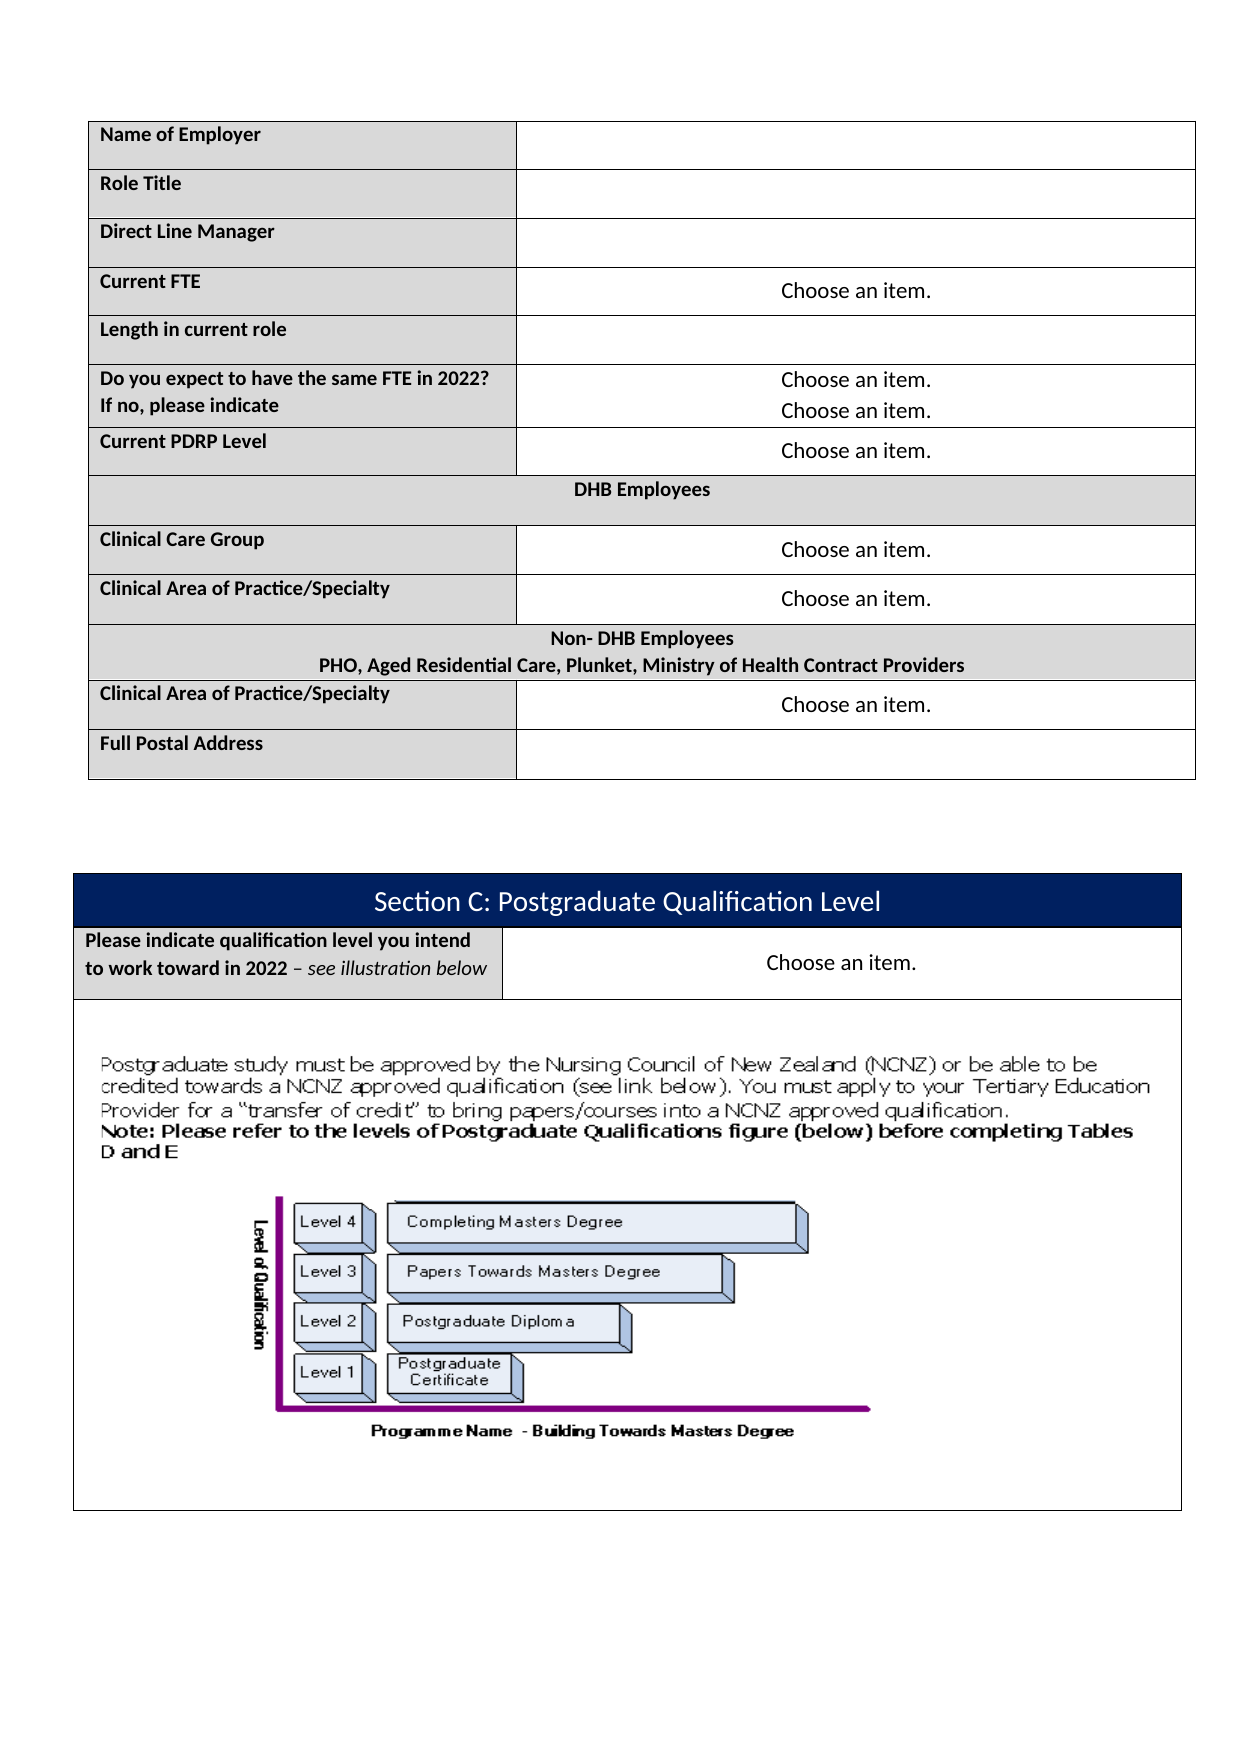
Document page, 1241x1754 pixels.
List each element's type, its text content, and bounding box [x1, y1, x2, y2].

table_cell Clinical Area of Practice/Specialty [89, 681, 516, 729]
table_cell Non- DHB Employees PHO, Aged Residential Care, Plunket, Ministry of Health Contract Providers [89, 625, 1195, 679]
table_header Section C: Postgraduate Qualification Level [74, 874, 1181, 926]
table_cell [517, 219, 1195, 267]
table_cell [517, 268, 1195, 315]
table_cell Direct Line Manager [89, 219, 516, 267]
table_cell DHB Employees [89, 476, 1195, 525]
table_cell Current PDRP Level [89, 428, 516, 475]
table_cell Name of Employer [89, 122, 516, 169]
table_cell [517, 316, 1195, 364]
table_cell Length in current role [89, 316, 516, 364]
table_cell Role Title [89, 170, 516, 217]
table_cell Full Postal Address [89, 730, 516, 778]
table_cell Please indicate qualification level you intend to work toward in 2022 – see illustration below [74, 928, 502, 999]
table_cell Clinical Area of Practice/Specialty [89, 575, 516, 624]
picture [101, 1047, 1154, 1444]
table_cell [74, 1000, 1181, 1509]
table_cell Current FTE [89, 268, 516, 315]
table_cell Clinical Care Group [89, 526, 516, 574]
table_cell [517, 170, 1195, 217]
table_cell [517, 365, 1195, 427]
table_cell [517, 122, 1195, 169]
table_cell Do you expect to have the same FTE in 2022? If no, please indicate [89, 365, 516, 427]
table_cell [517, 730, 1195, 778]
